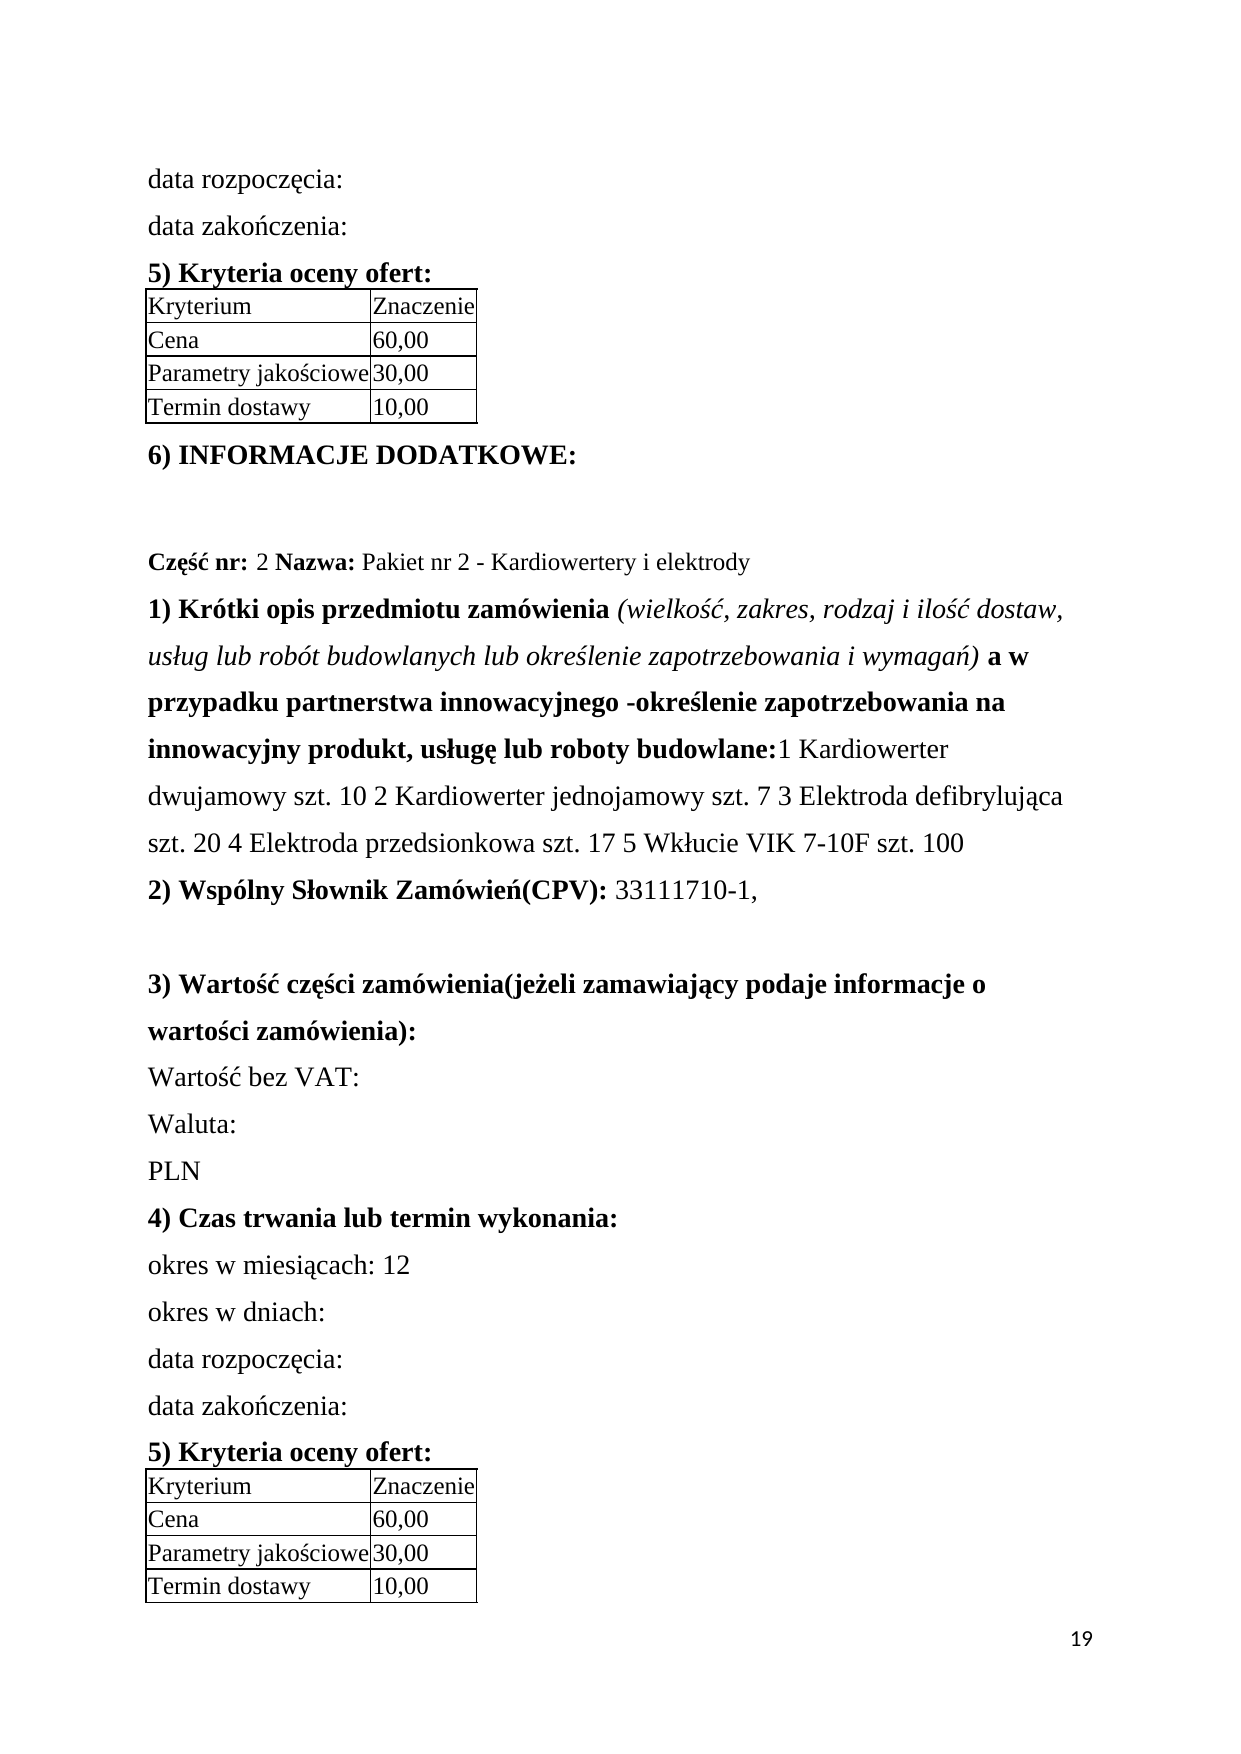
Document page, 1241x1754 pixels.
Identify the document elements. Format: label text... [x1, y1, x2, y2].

table_cell 30,00 [371, 357, 476, 388]
table_cell 10,00 [371, 390, 476, 422]
table_cell 10,00 [371, 1570, 476, 1602]
table_header Kryterium [147, 1470, 370, 1501]
table_cell Cena [147, 323, 370, 355]
table_header Znaczenie [371, 290, 476, 322]
table_header Część nr: [146, 545, 254, 577]
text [148, 148, 1093, 288]
table_header Kryterium [147, 290, 370, 322]
table_cell Cena [147, 1503, 370, 1535]
table_cell Termin dostawy [147, 390, 370, 422]
table_cell Parametry jakościowe [147, 357, 370, 388]
table_header 2 [255, 545, 273, 577]
table_cell Termin dostawy [147, 1570, 370, 1602]
table_header Nazwa: [273, 545, 360, 577]
table_header Pakiet nr 2 - Kardiowertery i elektrody [360, 545, 757, 577]
table_cell 30,00 [371, 1536, 476, 1568]
table_cell Parametry jakościowe [147, 1536, 370, 1568]
table_header Znaczenie [371, 1470, 476, 1501]
text 6) INFORMACJE DODATKOWE: [148, 423, 1093, 517]
table_cell 60,00 [371, 1503, 476, 1535]
table_cell 60,00 [371, 323, 476, 355]
text 1) Krótki opis przedmiotu zamówienia (wielkość, zakres, rodzaj i ilość dostaw, usług lub robót budowlanych lub określenie zapotrzebowania i wymagań) a w przypadku partnerstwa innowacyjnego -określenie zapotrzebowania na innowacyjny produkt, usługę lub roboty budowlane:1 Kardiowerter dwujamowy szt. 10 2 Kardiowerter jednojamowy szt. 7 3 Elektroda defibrylująca szt. 20 4 Elektroda przedsionkowa szt. 17 5 Wkłucie VIK 7-10F szt. 100 2) Wspólny Słownik Zamówień(CPV): 33111710-1, 3) Wartość części zamówienia(jeżeli zamawiający podaje informacje o wartości zamówienia): Wartość bez VAT: Waluta: PLN 4) Czas trwania lub termin wykonania: okres w miesiącach: 12 okres w dniach: data rozpoczęcia: data zakończenia: 5) Kryteria oceny ofert: [148, 577, 1093, 1468]
